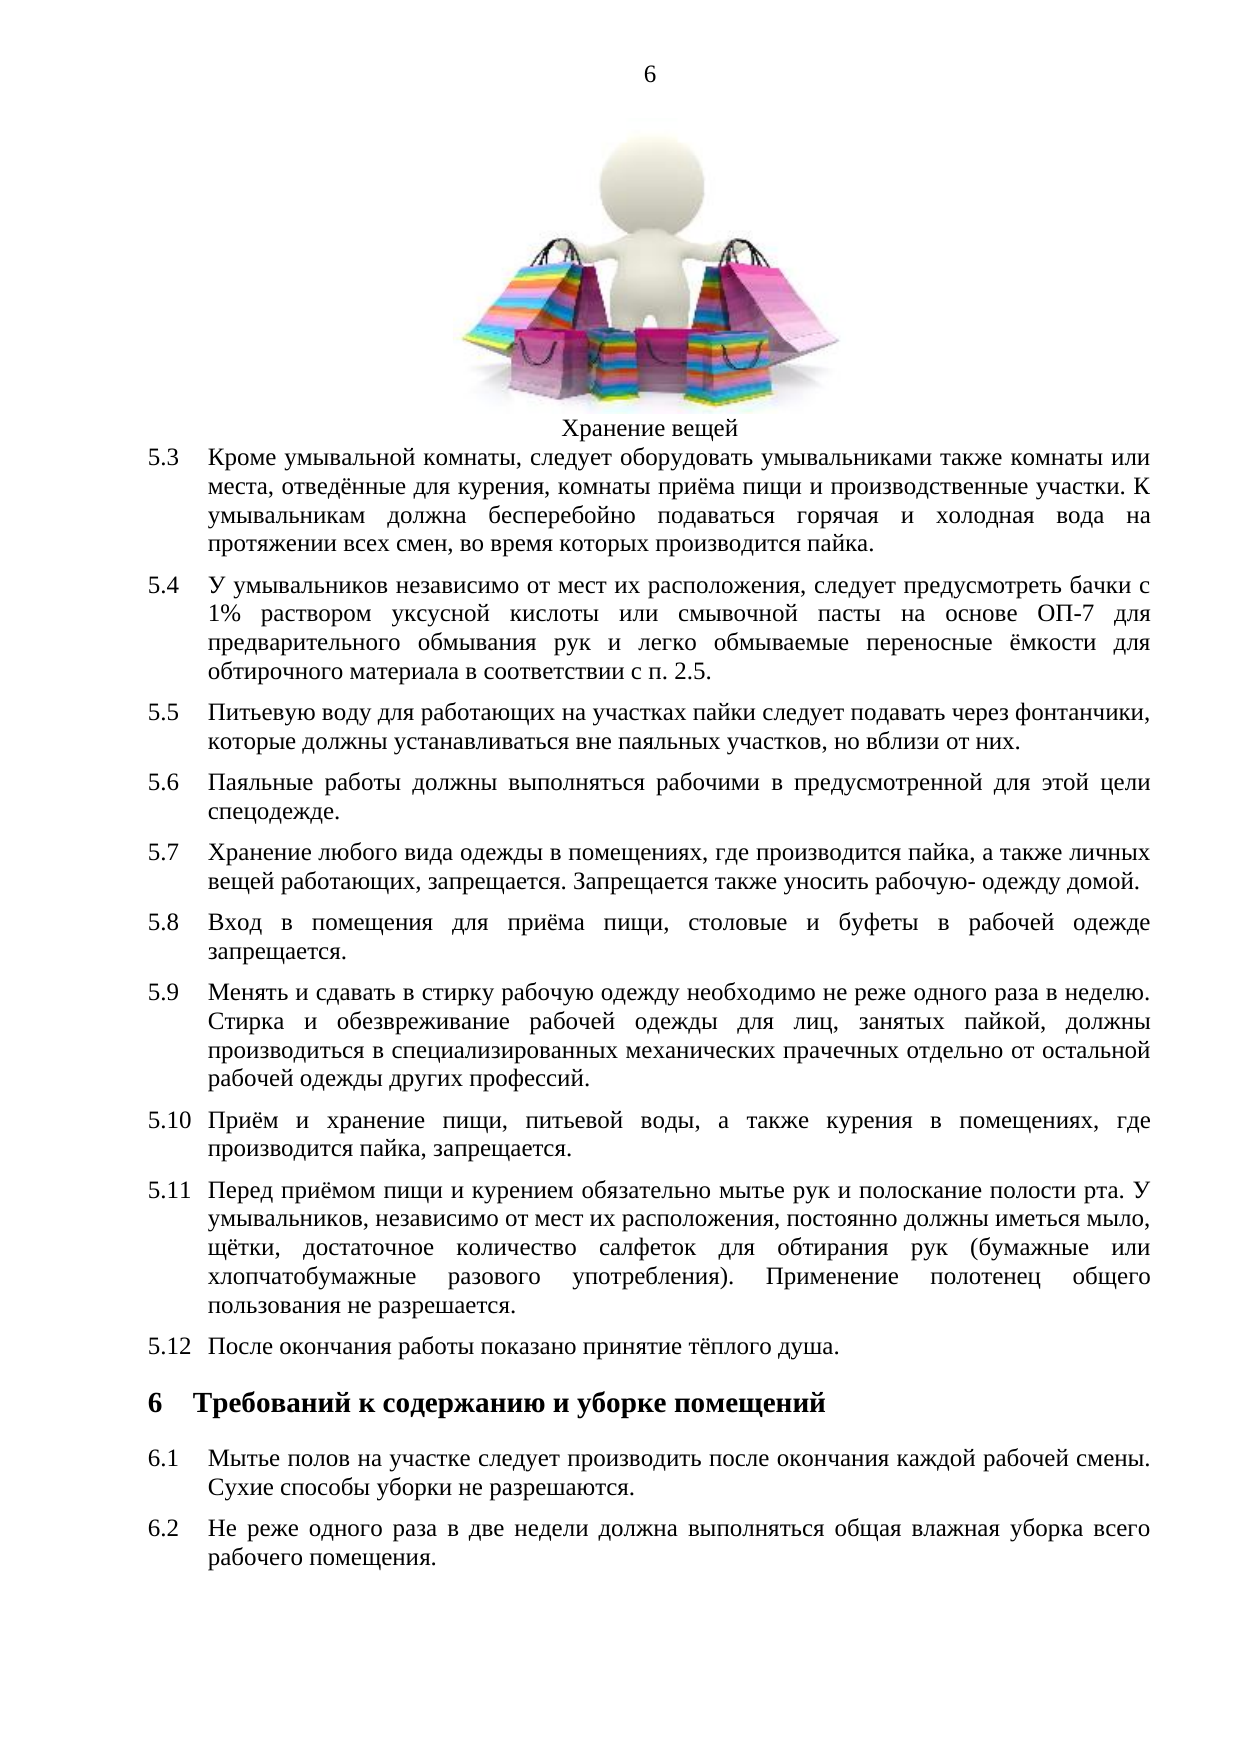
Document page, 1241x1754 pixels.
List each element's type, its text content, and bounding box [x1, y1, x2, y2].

subtitle Питьевую воду для работающих на участках пайки следует подавать через фонтанчики, которые должны устанавливаться вне паяльных участков, но вблизи от них. [148, 697, 1152, 755]
subtitle Требований к содержанию и уборке помещений [148, 1385, 1152, 1418]
subtitle После окончания работы показано принятие тёплого душа. [148, 1331, 1152, 1360]
subtitle Кроме умывальной комнаты, следует оборудовать умывальниками также комнаты или места, отведённые для курения, комнаты приёма пищи и производственные участки. К умывальникам должна бесперебойно подаваться горячая и холодная вода на протяжении всех смен, во время которых производится пайка. [148, 442, 1152, 557]
subtitle Приём и хранение пищи, питьевой воды, а также курения в помещениях, где производится пайка, запрещается. [148, 1105, 1152, 1162]
subtitle Хранение любого вида одежды в помещениях, где производится пайка, а также личных вещей работающих, запрещается. Запрещается также уносить рабочую- одежду домой. [148, 837, 1152, 895]
subtitle Мытье полов на участке следует производить после окончания каждой рабочей смены. Сухие способы уборки не разрешаются. [148, 1443, 1152, 1501]
subtitle Паяльные работы должны выполняться рабочими в предусмотренной для этой цели спецодежде. [148, 767, 1152, 825]
subtitle У умывальников независимо от мест их расположения, следует предусмотреть бачки с 1% раствором уксусной кислоты или смывочной пасты на основе ОП-7 для предварительного обмывания рук и легко обмываемые переносные ёмкости для обтирочного материала в соответствии с п. 2.5. [148, 570, 1152, 685]
text Хранение вещей [148, 413, 1152, 442]
picture [452, 118, 847, 414]
subtitle Вход в помещения для приёма пищи, столовые и буфеты в рабочей одежде запрещается. [148, 907, 1152, 965]
subtitle Не реже одного раза в две недели должна выполняться общая влажная уборка всего рабочего помещения. [148, 1513, 1152, 1571]
subtitle Менять и сдавать в стирку рабочую одежду необходимо не реже одного раза в неделю. Стирка и обезвреживание рабочей одежды для лиц, занятых пайкой, должны производиться в специализированных механических прачечных отдельно от остальной рабочей одежды других профессий. [148, 977, 1152, 1092]
subtitle Перед приёмом пищи и курением обязательно мытье рук и полоскание полости рта. У умывальников, независимо от мест их расположения, постоянно должны иметься мыло, щётки, достаточное количество салфеток для обтирания рук (бумажные или хлопчатобумажные разового употребления). Применение полотенец общего пользования не разрешается. [148, 1175, 1152, 1318]
